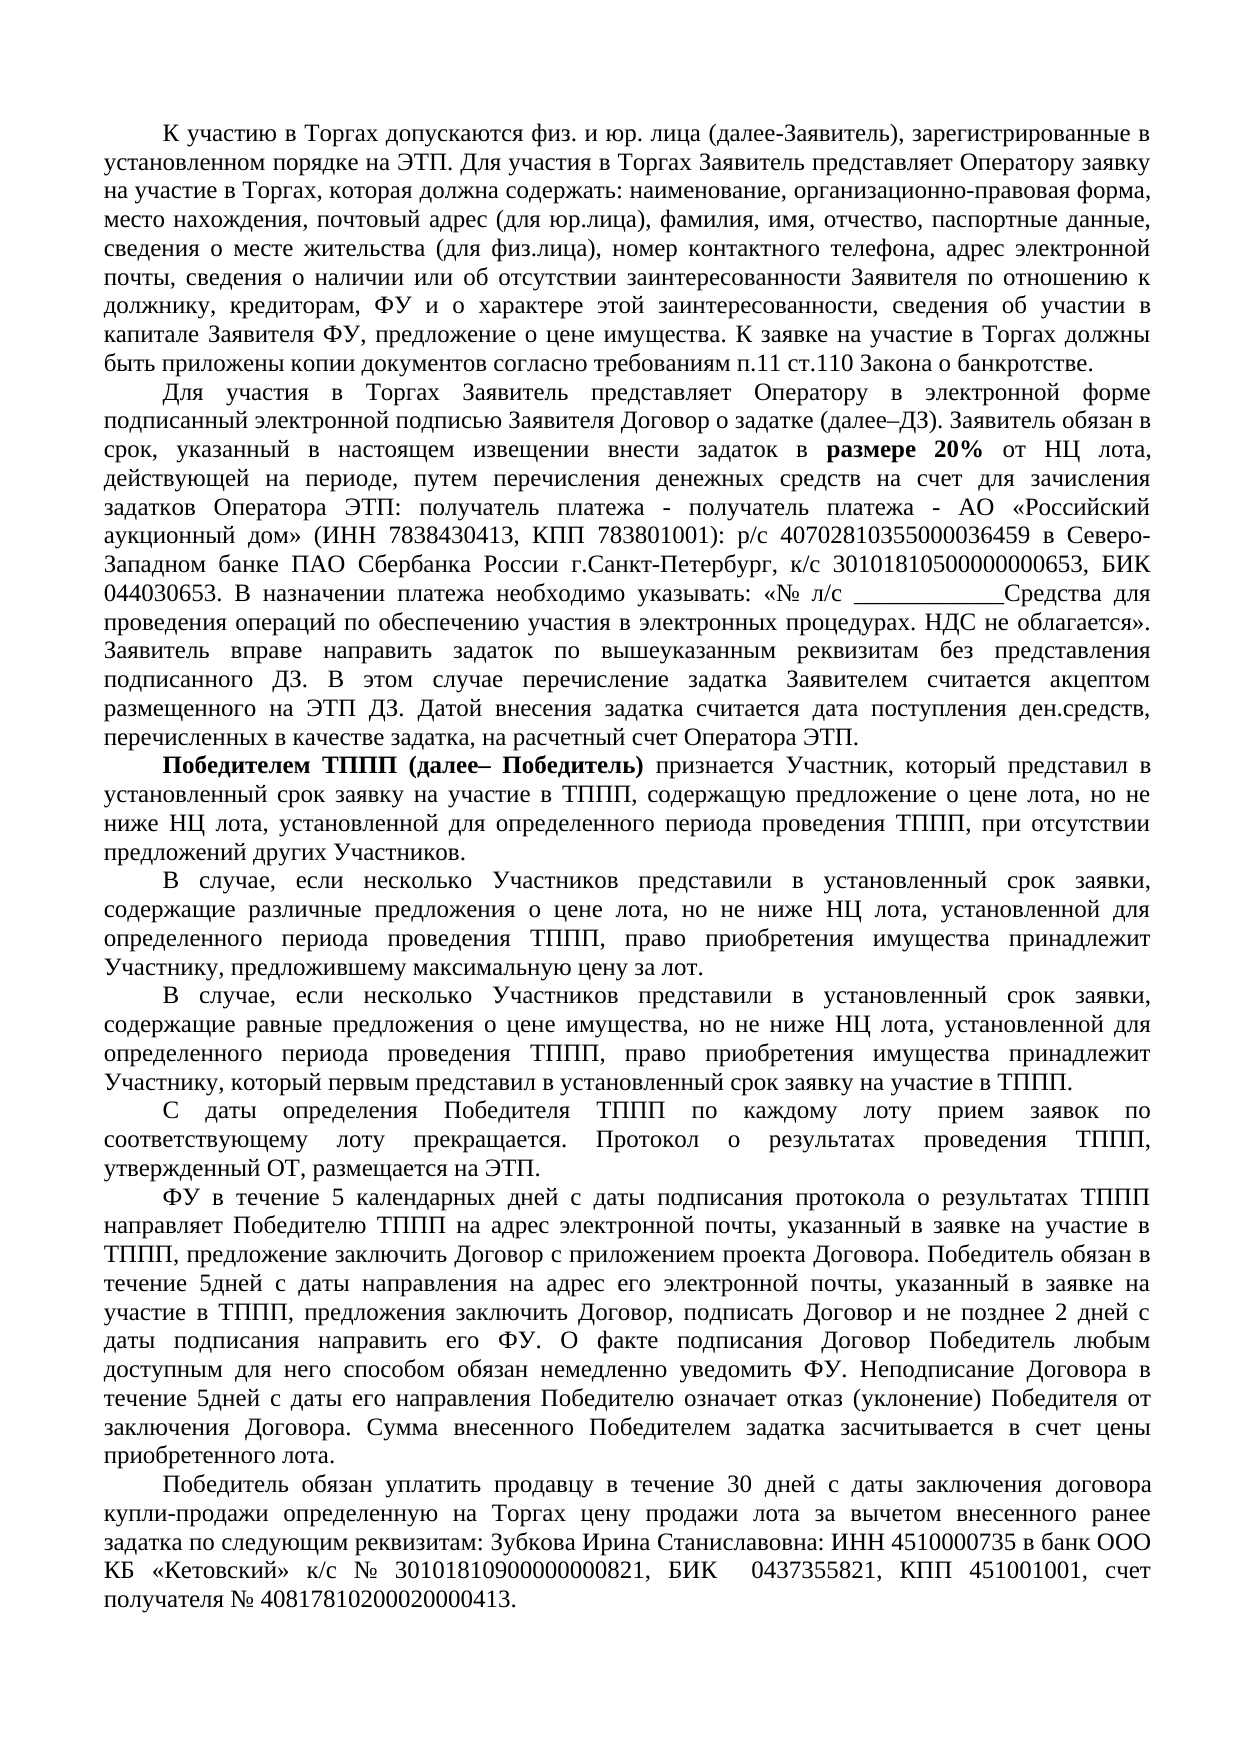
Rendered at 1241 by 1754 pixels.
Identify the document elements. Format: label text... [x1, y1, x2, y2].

text Для участия в Торгах Заявитель представляет Оператору в электронной форме подписанный электронной подписью Заявителя Договор о задатке (далее–ДЗ). Заявитель обязан в срок, указанный в настоящем извещении внести задаток в размере 20% от НЦ лота, действующей на периоде, путем перечисления денежных средств на счет для зачисления задатков Оператора ЭТП: получатель платежа - получатель платежа - АО «Российский аукционный дом» (ИНН 7838430413, КПП 783801001): р/с 40702810355000036459 в Северо-Западном банке ПАО Сбербанка России г.Санкт-Петербург, к/с 30101810500000000653, БИК 044030653. В назначении платежа необходимо указывать: «№ л/с ____________Средства для проведения операций по обеспечению участия в электронных процедурах. НДС не облагается». Заявитель вправе направить задаток по вышеуказанным реквизитам без представления подписанного ДЗ. В этом случае перечисление задатка Заявителем считается акцептом размещенного на ЭТП ДЗ. Датой внесения задатка считается дата поступления ден.средств, перечисленных в качестве задатка, на расчетный счет Оператора ЭТП. [103, 377, 1152, 751]
text ФУ в течение 5 календарных дней с даты подписания протокола о результатах ТППП направляет Победителю ТППП на адрес электронной почты, указанный в заявке на участие в ТППП, предложение заключить Договор с приложением проекта Договора. Победитель обязан в течение 5дней с даты направления на адрес его электронной почты, указанный в заявке на участие в ТППП, предложения заключить Договор, подписать Договор и не позднее 2 дней с даты подписания направить его ФУ. О факте подписания Договор Победитель любым доступным для него способом обязан немедленно уведомить ФУ. Неподписание Договора в течение 5дней с даты его направления Победителю означает отказ (уклонение) Победителя от заключения Договора. Сумма внесенного Победителем задатка засчитывается в счет цены приобретенного лота. [103, 1182, 1152, 1469]
text Победитель обязан уплатить продавцу в течение 30 дней с даты заключения договора купли-продажи определенную на Торгах цену продажи лота за вычетом внесенного ранее задатка по следующим реквизитам: Зубкова Ирина Станиславовна: ИНН 4510000735 в банк ООО КБ «Кетовский» к/с № 30101810900000000821, БИК 0437355821, КПП 451001001, счет получателя № 40817810200020000413. [103, 1469, 1152, 1613]
text В случае, если несколько Участников представили в установленный срок заявки, содержащие различные предложения о цене лота, но не ниже НЦ лота, установленной для определенного периода проведения ТППП, право приобретения имущества принадлежит Участнику, предложившему максимальную цену за лот. [103, 866, 1152, 981]
text К участию в Торгах допускаются физ. и юр. лица (далее-Заявитель), зарегистрированные в установленном порядке на ЭТП. Для участия в Торгах Заявитель представляет Оператору заявку на участие в Торгах, которая должна содержать: наименование, организационно-правовая форма, место нахождения, почтовый адрес (для юр.лица), фамилия, имя, отчество, паспортные данные, сведения о месте жительства (для физ.лица), номер контактного телефона, адрес электронной почты, сведения о наличии или об отсутствии заинтересованности Заявителя по отношению к должнику, кредиторам, ФУ и о характере этой заинтересованности, сведения об участии в капитале Заявителя ФУ, предложение о цене имущества. К заявке на участие в Торгах должны быть приложены копии документов согласно требованиям п.11 ст.110 Закона о банкротстве. [103, 118, 1152, 377]
text С даты определения Победителя ТППП по каждому лоту прием заявок по соответствующему лоту прекращается. Протокол о результатах проведения ТППП, утвержденный ОТ, размещается на ЭТП. [103, 1096, 1152, 1182]
text Победителем ТППП (далее– Победитель) признается Участник, который представил в установленный срок заявку на участие в ТППП, содержащую предложение о цене лота, но не ниже НЦ лота, установленной для определенного периода проведения ТППП, при отсутствии предложений других Участников. [103, 751, 1152, 866]
text В случае, если несколько Участников представили в установленный срок заявки, содержащие равные предложения о цене имущества, но не ниже НЦ лота, установленной для определенного периода проведения ТППП, право приобретения имущества принадлежит Участнику, который первым представил в установленный срок заявку на участие в ТППП. [103, 981, 1152, 1096]
